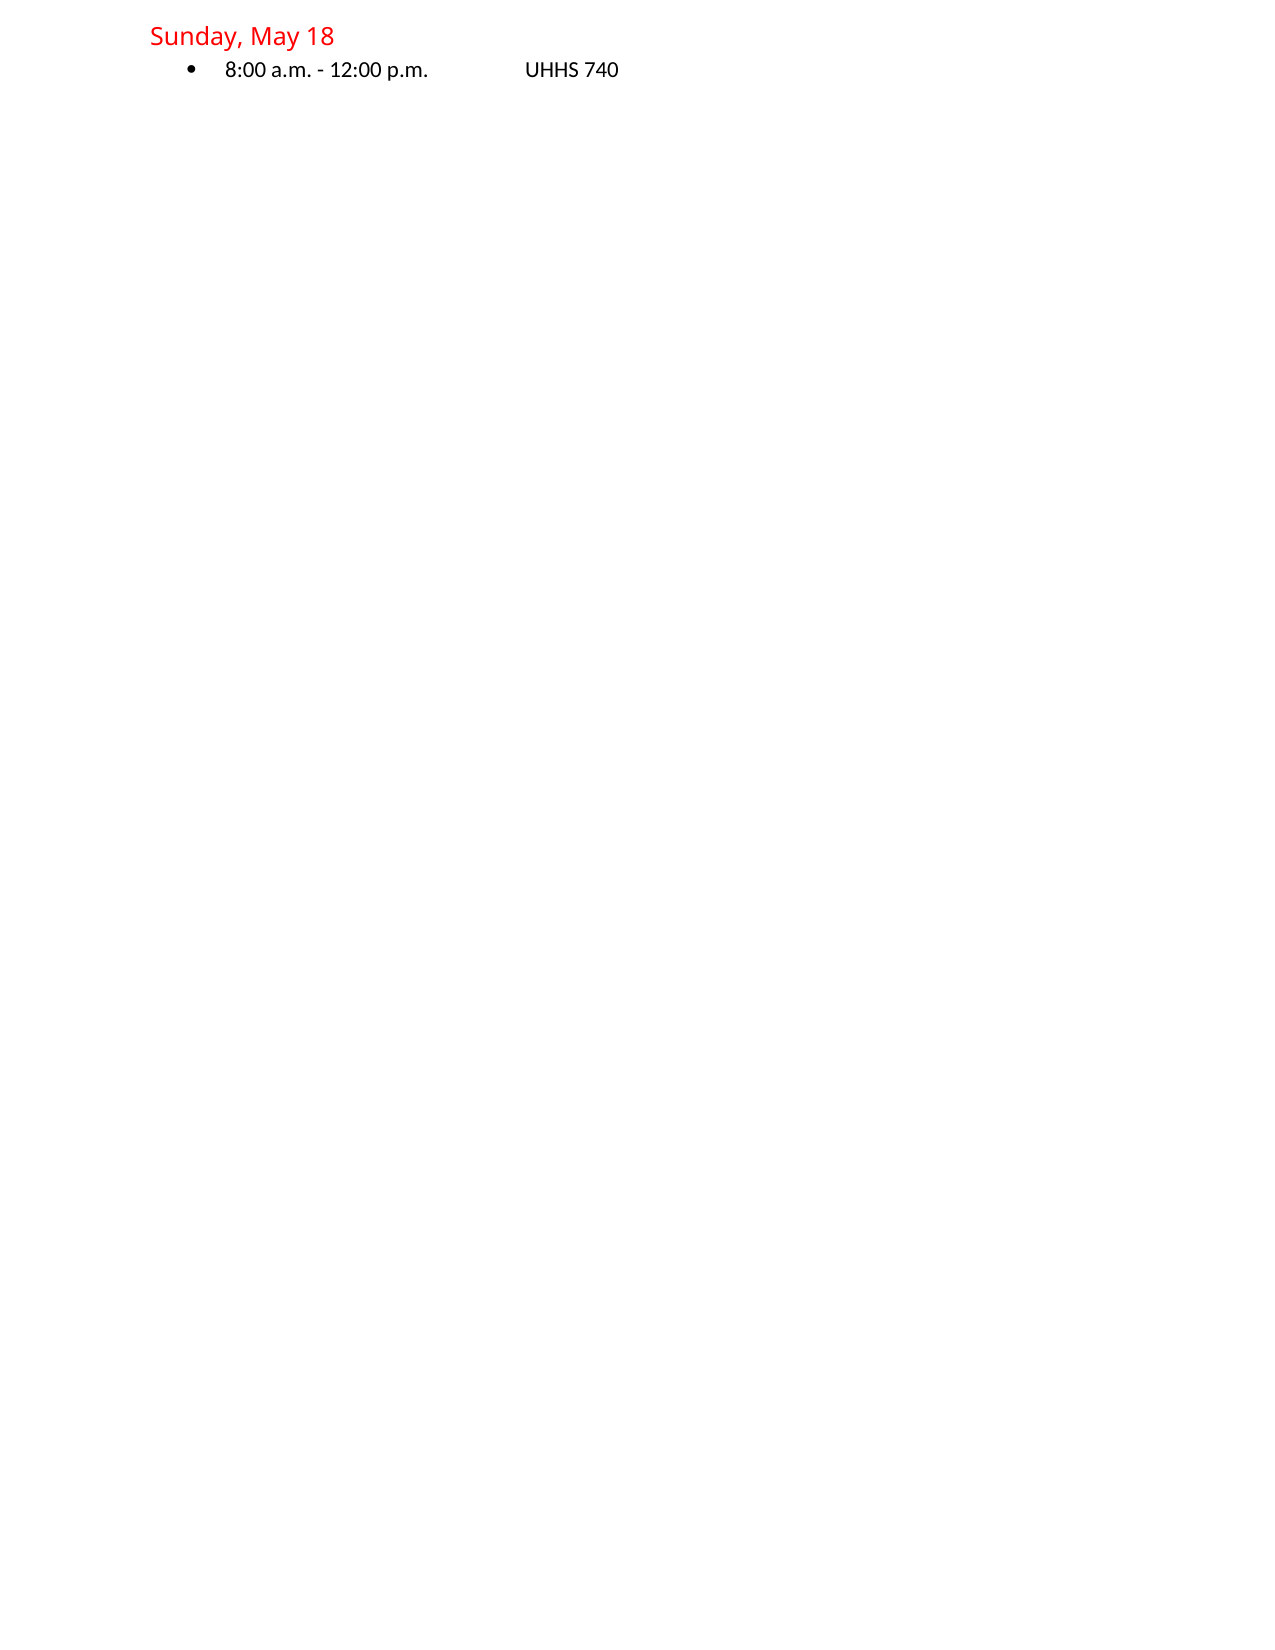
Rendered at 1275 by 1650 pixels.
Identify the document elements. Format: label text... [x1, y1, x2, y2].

list 8:00 a.m. - 12:00 p.m. UHHS 740 [187, 56, 1125, 83]
subtitle Sunday, May 18 [150, 19, 1125, 53]
